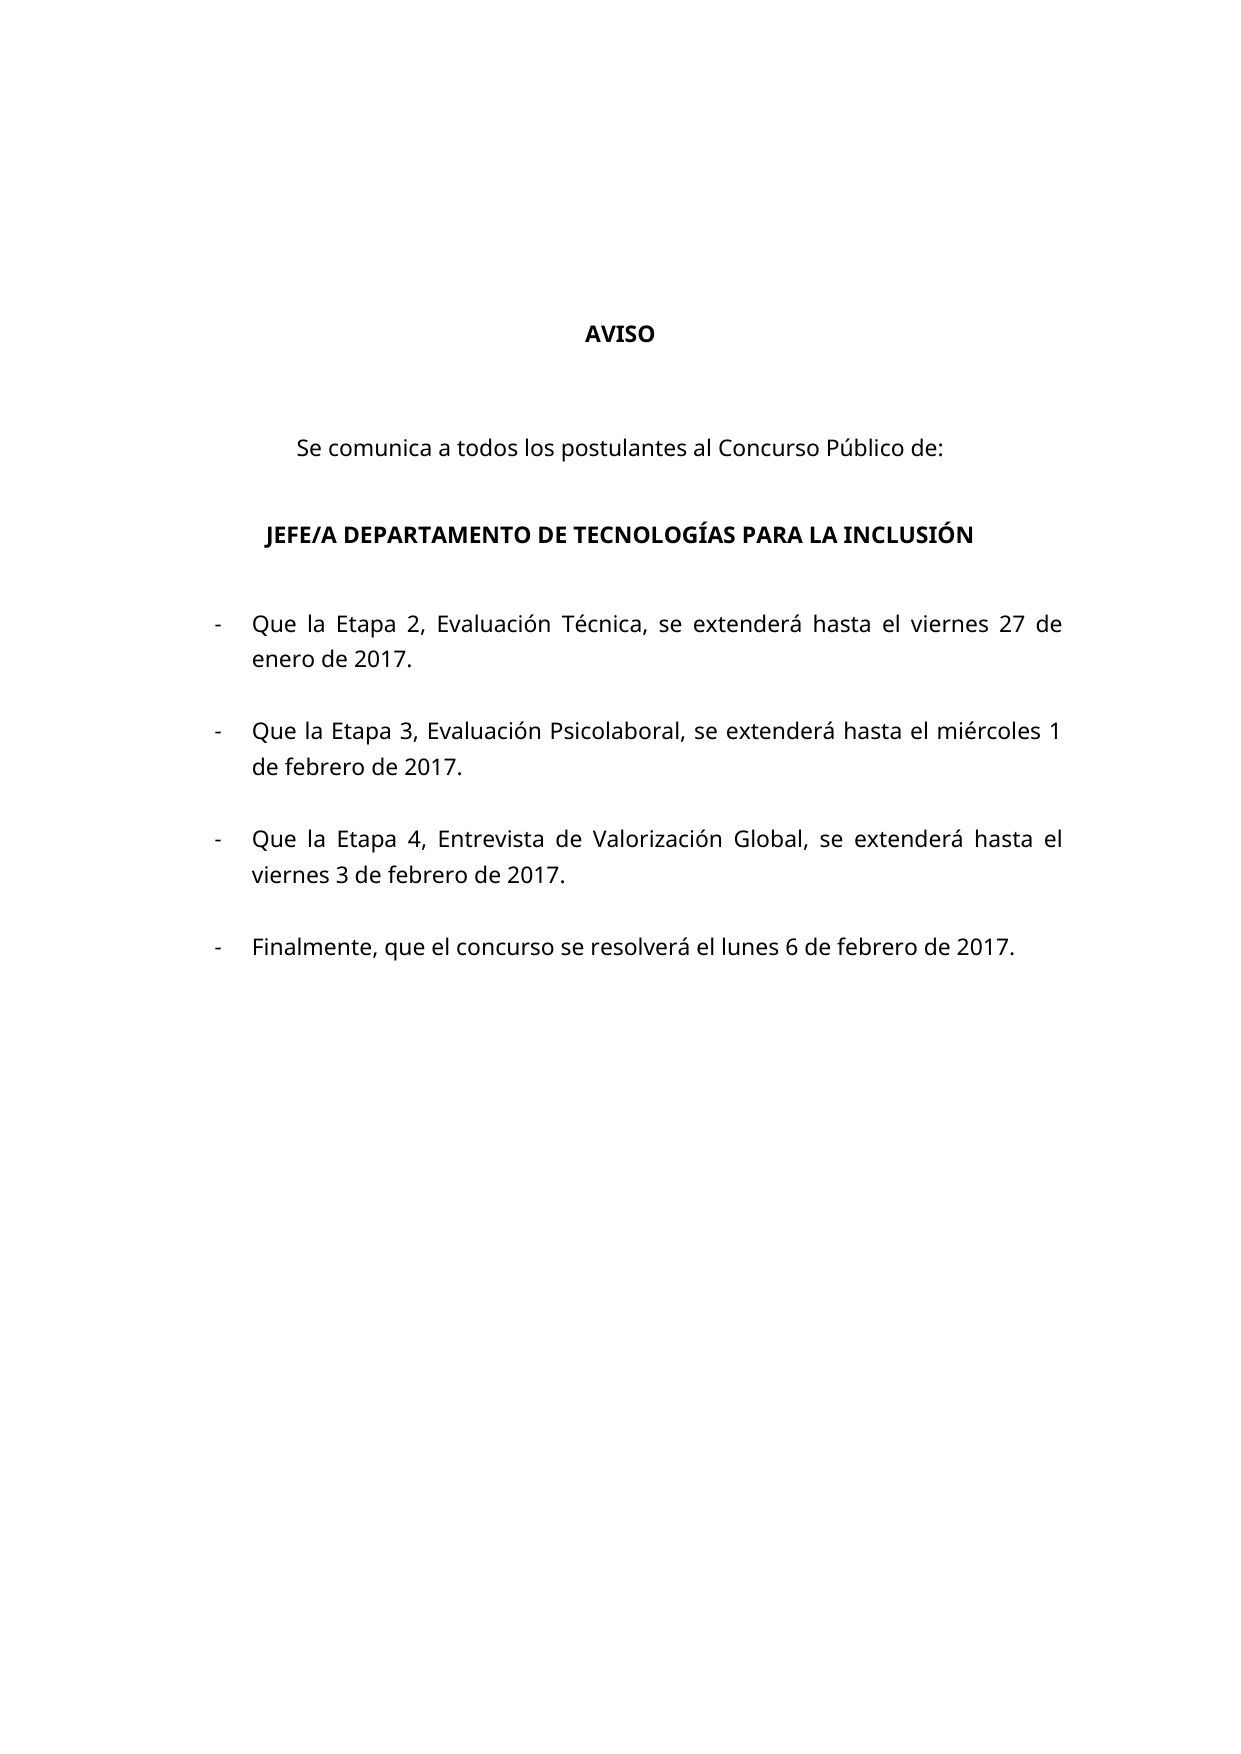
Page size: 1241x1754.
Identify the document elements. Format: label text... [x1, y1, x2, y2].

list Que la Etapa 2, Evaluación Técnica, se extenderá hasta el viernes 27 de enero de 2017. [214, 607, 1063, 675]
list Que la Etapa 3, Evaluación Psicolaboral, se extenderá hasta el miércoles 1 de febrero de 2017. [214, 715, 1063, 782]
list Finalmente, que el concurso se resolverá el lunes 6 de febrero de 2017. [214, 931, 1063, 962]
text JEFE/A DEPARTAMENTO DE TECNOLOGÍAS PARA LA INCLUSIÓN [177, 519, 1063, 551]
list Que la Etapa 4, Entrevista de Valorización Global, se extenderá hasta el viernes 3 de febrero de 2017. [214, 823, 1063, 890]
text AVISO [177, 318, 1063, 349]
text Se comunica a todos los postulantes al Concurso Público de: [177, 431, 1063, 463]
